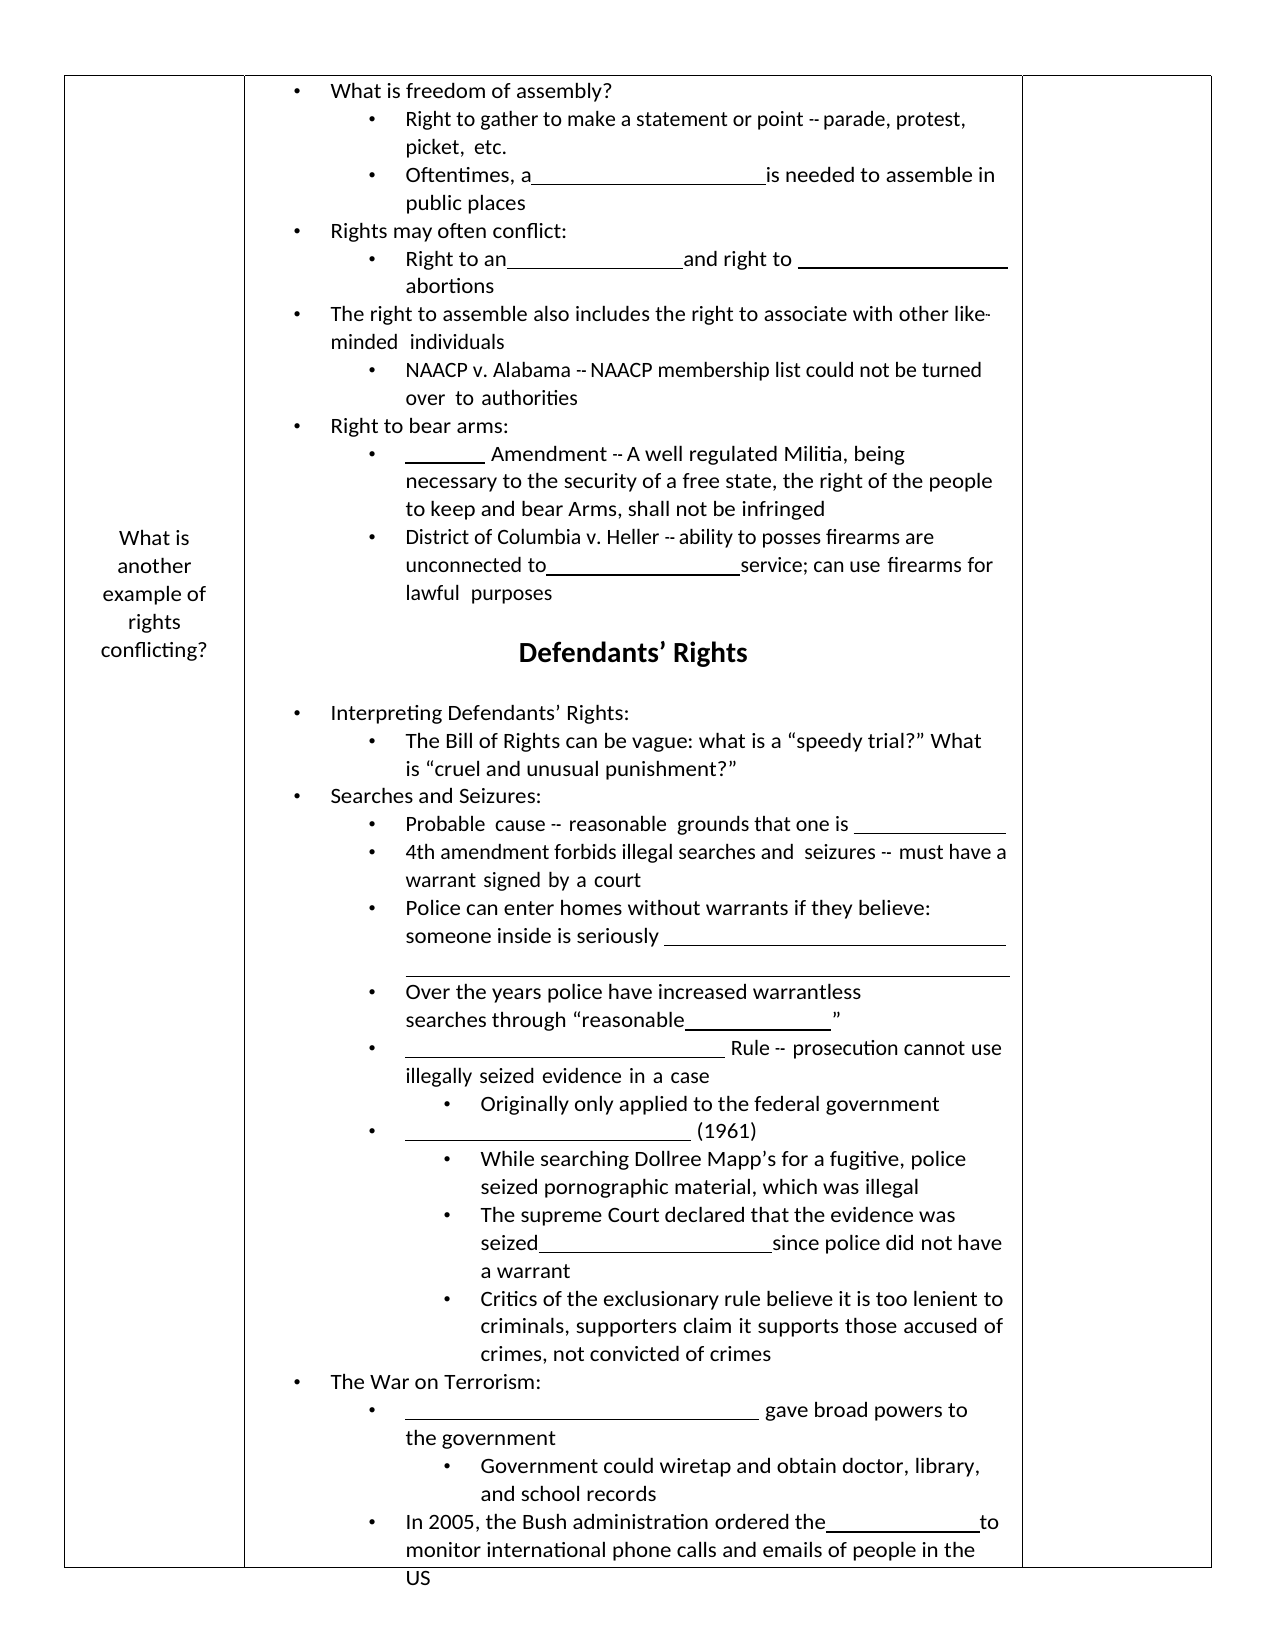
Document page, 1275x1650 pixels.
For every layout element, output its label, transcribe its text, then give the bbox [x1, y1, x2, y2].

list Oftentimes, a is needed to assemble in public places [368, 161, 1001, 216]
list 4th amendment forbids illegal searches and seizures -­‐ must have a warrant signed by a court [368, 838, 1008, 893]
list Right to an and right to [368, 245, 1096, 271]
list District of Columbia v. Heller -­‐ ability to posses firearms are unconnected to service; can use firearms for lawful purposes [368, 523, 1008, 606]
list NAACP v. Alabama -­‐ NAACP membership list could not be turned over to authorities [368, 356, 1008, 411]
list The Bill of Rights can be vague: what is a “speedy trial?” What is “cruel and unusual punishment?” [368, 727, 1001, 781]
list While searching Dollree Mapp’s for a fugitive, police seized pornographic material, which was illegal [443, 1145, 966, 1200]
text abortions [405, 273, 1096, 299]
list The supreme Court declared that the evidence was seized since police did not have a warrant [443, 1201, 1007, 1283]
list In 2005, the Bush administration ordered the to monitor international phone calls and emails of people in the US [368, 1508, 1005, 1591]
list Right to bear arms: [293, 412, 1096, 438]
list Right to gather to make a statement or point -­‐ parade, protest, picket, etc. [368, 105, 990, 160]
list Interpreting Defendants’ Rights: [293, 699, 1096, 726]
list The War on Terrorism: [293, 1368, 1096, 1395]
list Amendment -­‐ A well regulated Militia, being necessary to the security of a free state, the right of the people to keep and bear Arms, shall not be infringed [368, 440, 1000, 522]
list Government could wiretap and obtain doctor, library, and school records [443, 1452, 981, 1507]
list The right to assemble also includes the right to associate with other like-­‐ minded individuals [293, 301, 1005, 355]
list Rule -­‐ prosecution cannot use illegally seized evidence in a case [368, 1034, 1007, 1089]
list Searches and Seizures: [293, 783, 1096, 809]
list Police can enter homes without warrants if they believe: someone inside is seriously [368, 894, 1007, 949]
list (1961) [368, 1117, 1096, 1144]
text What is another example of rights conflicting? [79, 524, 229, 662]
list Probable cause -­‐ reasonable grounds that one is [368, 811, 1096, 837]
list gave broad powers to the government [368, 1397, 1004, 1451]
list Originally only applied to the federal government [443, 1090, 1096, 1117]
list Critics of the exclusionary rule believe it is too lenient to criminals, supporters claim it supports those accused of crimes, not convicted of crimes [443, 1285, 1003, 1367]
list What is freedom of assembly? [293, 77, 1096, 104]
text Defendants’ Rights [519, 634, 1096, 670]
list Over the years police have increased warrantless searches through “reasonable ” [368, 978, 948, 1033]
list Rights may often conflict: [293, 217, 1096, 243]
